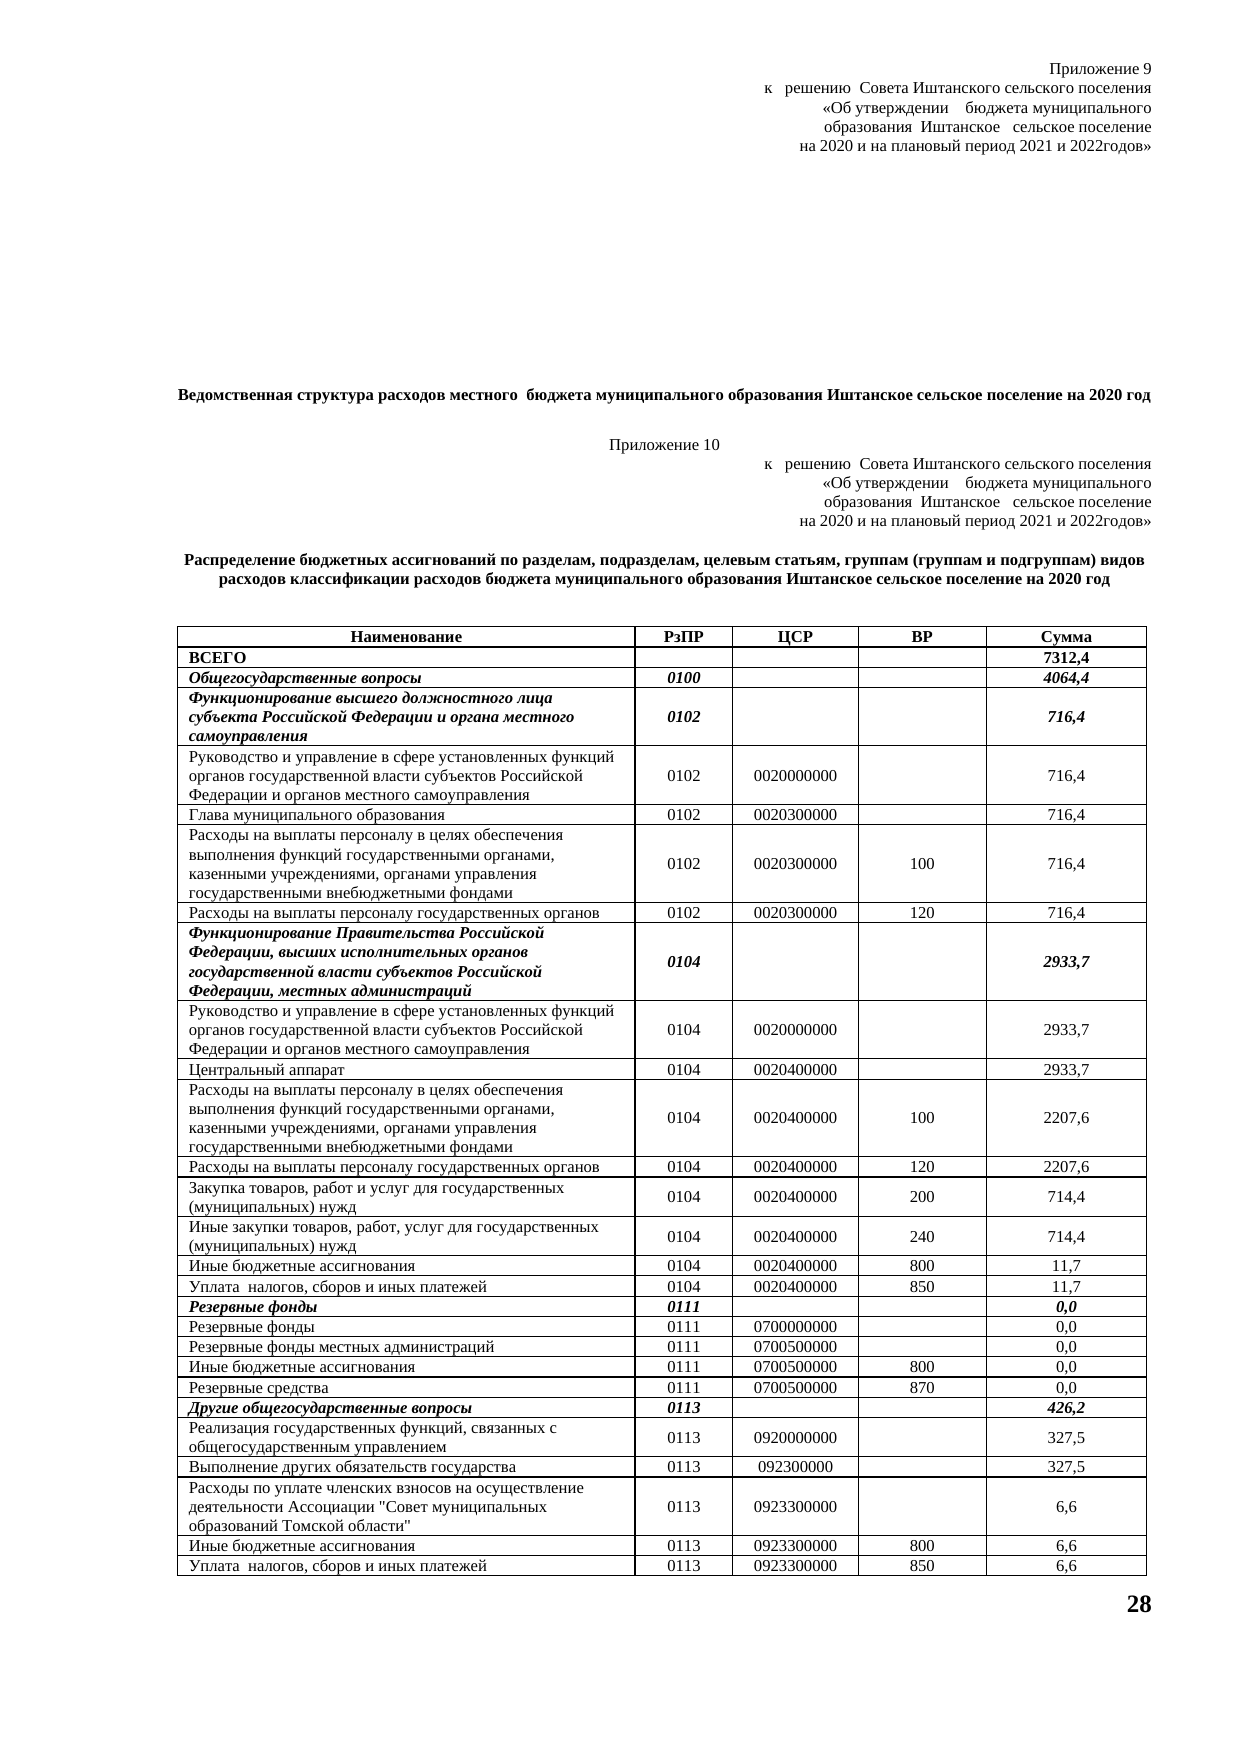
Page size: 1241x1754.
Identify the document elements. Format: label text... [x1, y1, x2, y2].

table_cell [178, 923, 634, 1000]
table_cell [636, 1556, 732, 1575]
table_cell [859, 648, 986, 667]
text Приложение 9 [177, 59, 1152, 78]
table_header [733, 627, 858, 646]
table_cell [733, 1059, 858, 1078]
text «Об утверждении бюджета муниципального [177, 473, 1152, 492]
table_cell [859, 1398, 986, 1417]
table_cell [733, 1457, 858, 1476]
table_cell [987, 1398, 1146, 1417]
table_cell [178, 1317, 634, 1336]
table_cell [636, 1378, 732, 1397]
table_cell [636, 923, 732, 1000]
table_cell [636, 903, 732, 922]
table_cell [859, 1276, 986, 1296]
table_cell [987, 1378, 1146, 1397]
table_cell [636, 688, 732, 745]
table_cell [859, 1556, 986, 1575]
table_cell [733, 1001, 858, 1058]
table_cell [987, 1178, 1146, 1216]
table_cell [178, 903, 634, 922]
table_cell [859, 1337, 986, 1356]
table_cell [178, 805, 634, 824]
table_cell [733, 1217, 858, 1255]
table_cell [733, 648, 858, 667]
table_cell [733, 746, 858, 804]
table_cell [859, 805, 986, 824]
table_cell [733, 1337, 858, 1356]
text «Об утверждении бюджета муниципального [177, 97, 1152, 117]
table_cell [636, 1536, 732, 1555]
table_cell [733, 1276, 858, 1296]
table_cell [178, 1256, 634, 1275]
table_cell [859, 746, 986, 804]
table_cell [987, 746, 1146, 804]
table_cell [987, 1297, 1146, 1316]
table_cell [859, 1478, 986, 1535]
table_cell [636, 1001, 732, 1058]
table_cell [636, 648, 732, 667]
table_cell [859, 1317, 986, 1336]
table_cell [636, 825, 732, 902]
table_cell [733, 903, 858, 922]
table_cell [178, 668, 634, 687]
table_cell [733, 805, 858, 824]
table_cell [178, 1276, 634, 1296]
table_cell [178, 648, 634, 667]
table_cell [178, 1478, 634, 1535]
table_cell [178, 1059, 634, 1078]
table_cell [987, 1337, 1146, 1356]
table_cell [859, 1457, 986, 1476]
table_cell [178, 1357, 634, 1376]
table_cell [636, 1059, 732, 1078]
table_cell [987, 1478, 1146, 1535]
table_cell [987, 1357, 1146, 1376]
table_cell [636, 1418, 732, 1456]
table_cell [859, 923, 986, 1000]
text Приложение 10 [177, 434, 1152, 454]
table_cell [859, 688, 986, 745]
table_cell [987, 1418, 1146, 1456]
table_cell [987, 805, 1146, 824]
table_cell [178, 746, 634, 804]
text к решению Совета Иштанского сельского поселения [177, 454, 1152, 473]
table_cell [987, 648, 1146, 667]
text образования Иштанское сельское поселение [177, 492, 1152, 511]
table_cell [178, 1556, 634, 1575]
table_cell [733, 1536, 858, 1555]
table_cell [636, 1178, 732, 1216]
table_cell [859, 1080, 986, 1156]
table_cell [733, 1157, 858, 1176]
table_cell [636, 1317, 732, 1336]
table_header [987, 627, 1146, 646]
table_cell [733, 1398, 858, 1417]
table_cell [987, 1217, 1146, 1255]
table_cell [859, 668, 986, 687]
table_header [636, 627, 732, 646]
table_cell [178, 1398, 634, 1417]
text на 2020 и на плановый период 2021 и 2022годов» [177, 511, 1152, 530]
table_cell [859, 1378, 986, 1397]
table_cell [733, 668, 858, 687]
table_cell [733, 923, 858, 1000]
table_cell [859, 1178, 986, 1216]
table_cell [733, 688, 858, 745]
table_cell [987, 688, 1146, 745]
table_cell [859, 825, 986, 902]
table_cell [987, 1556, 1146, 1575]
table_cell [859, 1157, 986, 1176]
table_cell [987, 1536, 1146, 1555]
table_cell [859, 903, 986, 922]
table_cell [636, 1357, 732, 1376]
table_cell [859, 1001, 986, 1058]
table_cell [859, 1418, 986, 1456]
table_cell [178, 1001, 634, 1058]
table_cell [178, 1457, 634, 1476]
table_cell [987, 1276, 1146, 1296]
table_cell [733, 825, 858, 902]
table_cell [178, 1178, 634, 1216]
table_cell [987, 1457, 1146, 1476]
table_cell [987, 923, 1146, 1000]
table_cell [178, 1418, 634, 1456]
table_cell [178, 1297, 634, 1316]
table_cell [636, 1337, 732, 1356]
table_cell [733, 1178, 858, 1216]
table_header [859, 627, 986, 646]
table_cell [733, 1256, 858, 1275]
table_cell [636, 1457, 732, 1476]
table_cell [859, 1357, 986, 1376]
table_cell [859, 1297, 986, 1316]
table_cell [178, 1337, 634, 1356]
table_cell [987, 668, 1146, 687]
text Распределение бюджетных ассигнований по разделам, подразделам, целевым статьям, группам (группам и подгруппам) видов расходов классификации расходов бюджета муниципального образования Иштанское сельское поселение на 2020 год [177, 549, 1152, 588]
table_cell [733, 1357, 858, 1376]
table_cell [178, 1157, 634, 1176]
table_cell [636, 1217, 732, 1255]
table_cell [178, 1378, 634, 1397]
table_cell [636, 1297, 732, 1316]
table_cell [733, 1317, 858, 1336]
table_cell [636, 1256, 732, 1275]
text образования Иштанское сельское поселение [177, 117, 1152, 136]
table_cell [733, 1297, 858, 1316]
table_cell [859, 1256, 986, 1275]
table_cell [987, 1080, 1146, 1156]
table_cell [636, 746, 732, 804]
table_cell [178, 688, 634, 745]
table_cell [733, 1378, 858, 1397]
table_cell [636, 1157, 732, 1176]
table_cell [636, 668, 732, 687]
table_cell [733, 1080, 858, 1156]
text Ведомственная структура расходов местного бюджета муниципального образования Иштанское сельское поселение на 2020 год [177, 385, 1152, 404]
text к решению Совета Иштанского сельского поселения [177, 78, 1152, 97]
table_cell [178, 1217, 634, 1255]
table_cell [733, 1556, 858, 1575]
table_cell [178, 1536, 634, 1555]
text на 2020 и на плановый период 2021 и 2022годов» [177, 136, 1152, 155]
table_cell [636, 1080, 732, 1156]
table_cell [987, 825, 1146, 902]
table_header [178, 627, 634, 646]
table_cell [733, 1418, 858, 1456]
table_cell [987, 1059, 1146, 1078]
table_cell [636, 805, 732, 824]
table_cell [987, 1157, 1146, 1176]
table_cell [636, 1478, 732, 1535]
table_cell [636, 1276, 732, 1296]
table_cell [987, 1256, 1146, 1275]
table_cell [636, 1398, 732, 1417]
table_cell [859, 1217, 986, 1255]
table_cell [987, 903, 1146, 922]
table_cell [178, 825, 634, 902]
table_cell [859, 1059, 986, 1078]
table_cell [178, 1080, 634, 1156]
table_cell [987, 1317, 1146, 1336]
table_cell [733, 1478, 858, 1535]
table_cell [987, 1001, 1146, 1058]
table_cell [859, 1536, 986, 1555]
